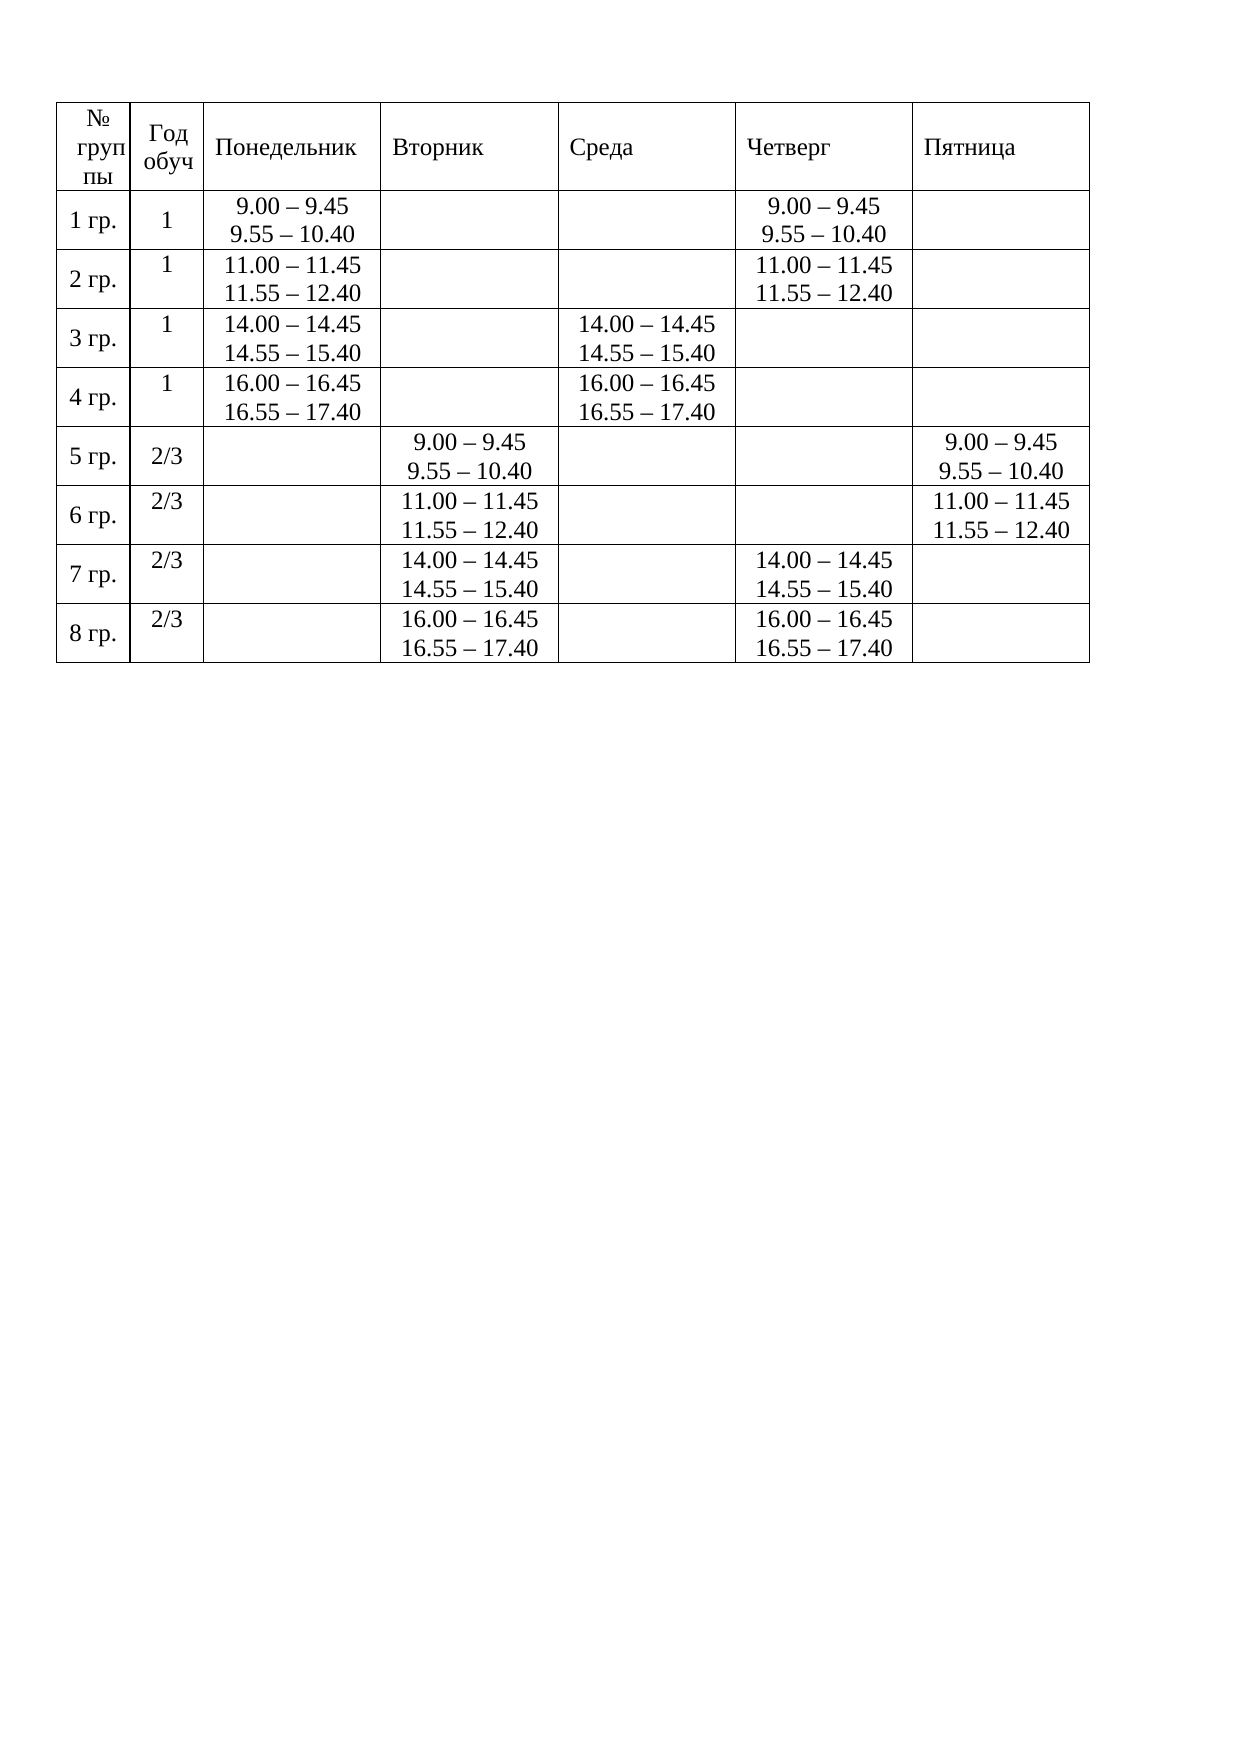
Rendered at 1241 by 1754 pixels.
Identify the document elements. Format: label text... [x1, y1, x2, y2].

table_cell 1 [131, 191, 203, 248]
table_cell 2/3 [131, 604, 203, 662]
table_cell 11.00 – 11.45 11.55 – 12.40 [381, 486, 558, 544]
table_cell 14.00 – 14.45 14.55 – 15.40 [204, 309, 380, 367]
table_cell [559, 545, 735, 603]
table_cell 16.00 – 16.45 16.55 – 17.40 [559, 368, 735, 426]
table_header Понедельник [204, 103, 380, 189]
table_cell [559, 486, 735, 544]
table_cell 2/3 [131, 545, 203, 603]
table_cell 16.00 – 16.45 16.55 – 17.40 [204, 368, 380, 426]
table_cell 1 [131, 250, 203, 308]
table_cell 16.00 – 16.45 16.55 – 17.40 [381, 604, 558, 662]
table_cell 7 гр. [57, 545, 129, 603]
table_cell [736, 486, 912, 544]
table_cell [559, 604, 735, 662]
table_cell 14.00 – 14.45 14.55 – 15.40 [381, 545, 558, 603]
table_header Пятница [913, 103, 1089, 189]
table_cell 9.00 – 9.45 9.55 – 10.40 [736, 191, 912, 248]
table_cell [381, 250, 558, 308]
table_cell 3 гр. [57, 309, 129, 367]
table_header Вторник [381, 103, 558, 189]
table_cell [736, 368, 912, 426]
table_cell 1 [131, 309, 203, 367]
table_cell 8 гр. [57, 604, 129, 662]
table_cell 4 гр. [57, 368, 129, 426]
table_header Четверг [736, 103, 912, 189]
table_cell 2/3 [131, 486, 203, 544]
table_cell [913, 545, 1089, 603]
table_cell 14.00 – 14.45 14.55 – 15.40 [736, 545, 912, 603]
table_cell [913, 250, 1089, 308]
table_cell [736, 309, 912, 367]
table_cell [913, 604, 1089, 662]
table_cell [736, 427, 912, 485]
table_cell 6 гр. [57, 486, 129, 544]
table_cell [204, 545, 380, 603]
table_cell [204, 427, 380, 485]
table_cell [204, 486, 380, 544]
table_header Год обуч [131, 103, 203, 189]
table_cell [559, 427, 735, 485]
table_cell 1 гр. [57, 191, 129, 248]
table_cell 9.00 – 9.45 9.55 – 10.40 [913, 427, 1089, 485]
table_cell [559, 191, 735, 248]
table_cell 16.00 – 16.45 16.55 – 17.40 [736, 604, 912, 662]
table_cell 5 гр. [57, 427, 129, 485]
table_cell [913, 191, 1089, 248]
table_cell [381, 368, 558, 426]
table_cell [559, 250, 735, 308]
table_cell [913, 368, 1089, 426]
table_cell 1 [131, 368, 203, 426]
table_cell 2/3 [131, 427, 203, 485]
table_cell 11.00 – 11.45 11.55 – 12.40 [913, 486, 1089, 544]
table_cell 9.00 – 9.45 9.55 – 10.40 [381, 427, 558, 485]
table_cell [381, 191, 558, 248]
table_cell 2 гр. [57, 250, 129, 308]
table_header № группы [57, 103, 129, 189]
table_cell 11.00 – 11.45 11.55 – 12.40 [736, 250, 912, 308]
table_cell [204, 604, 380, 662]
table_header Среда [559, 103, 735, 189]
table_cell [913, 309, 1089, 367]
table_cell 14.00 – 14.45 14.55 – 15.40 [559, 309, 735, 367]
table_cell [381, 309, 558, 367]
table_cell 11.00 – 11.45 11.55 – 12.40 [204, 250, 380, 308]
table_cell 9.00 – 9.45 9.55 – 10.40 [204, 191, 380, 248]
